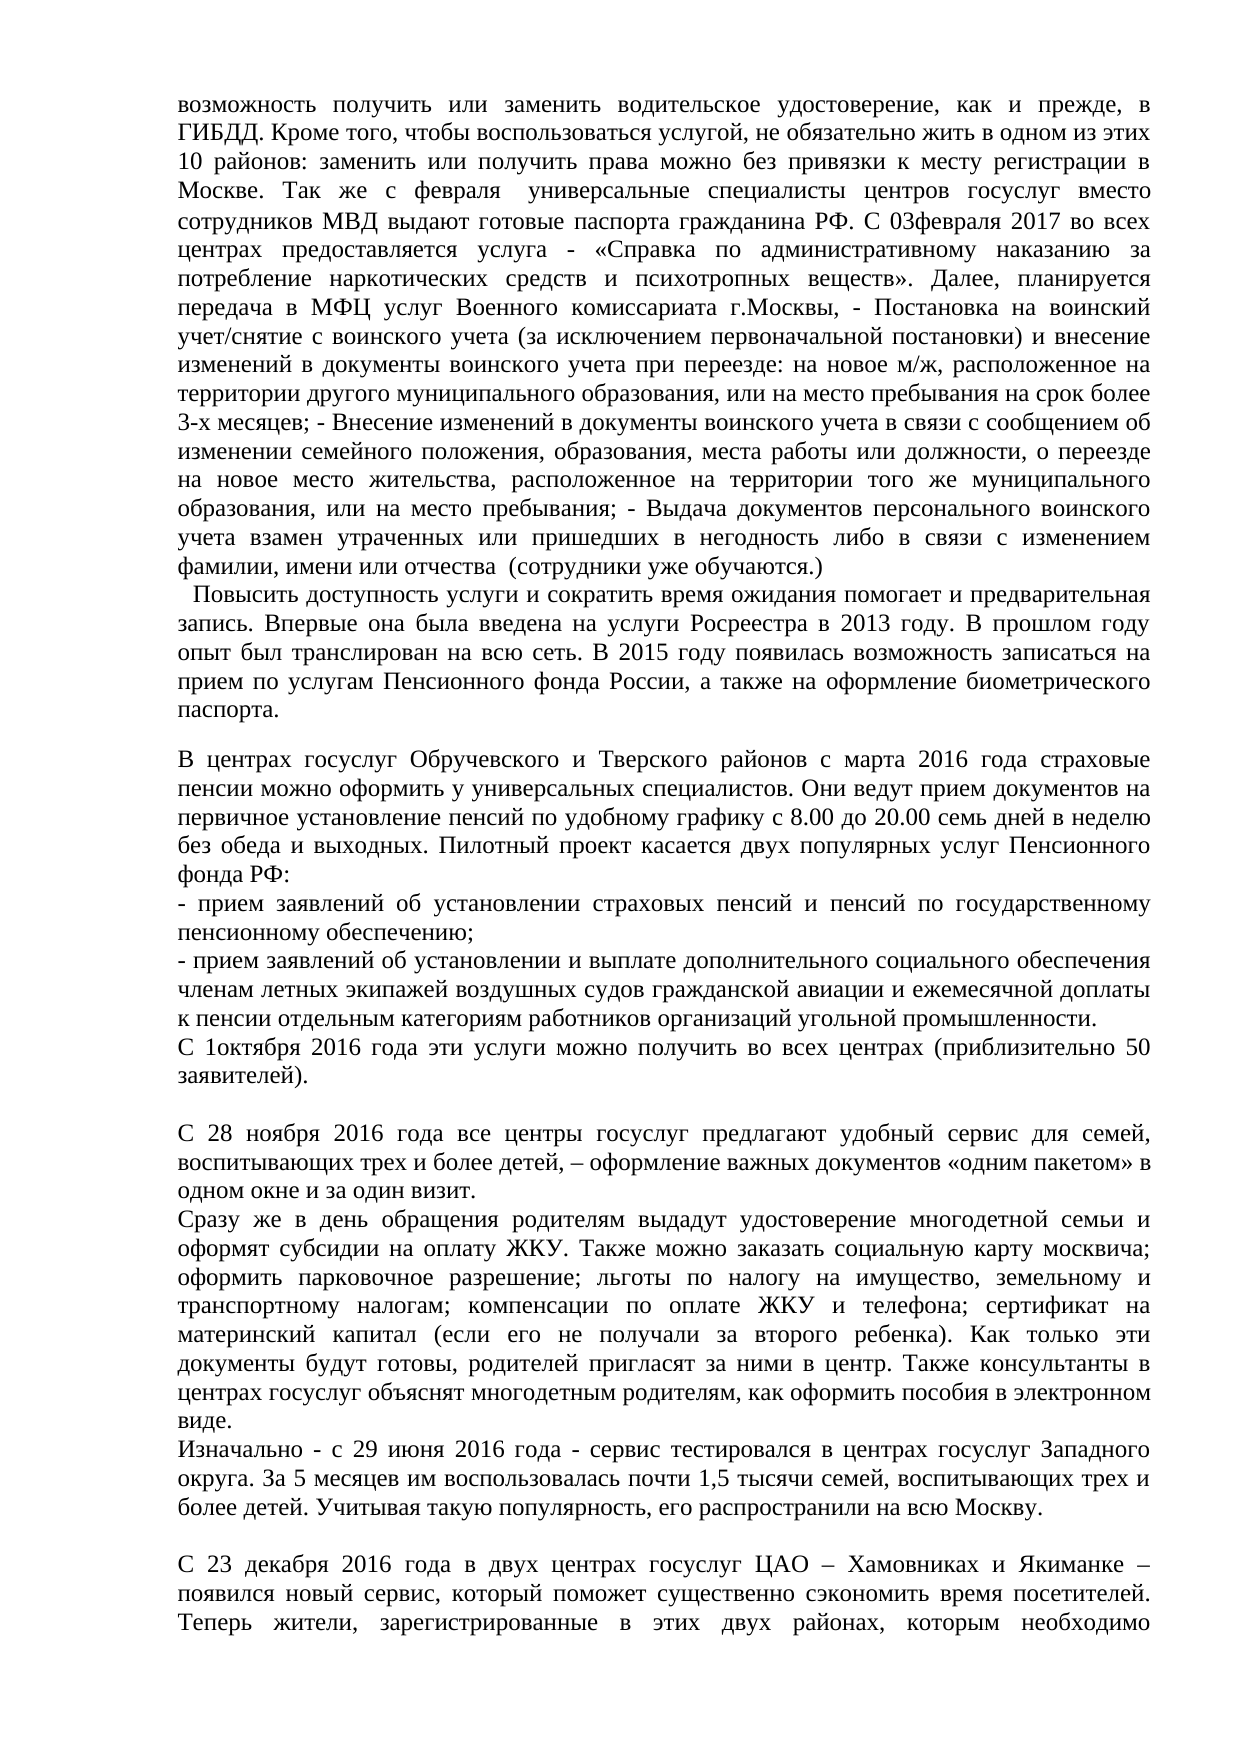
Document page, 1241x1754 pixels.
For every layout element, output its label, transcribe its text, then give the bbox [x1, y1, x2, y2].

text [177, 1549, 1152, 1635]
text Повысить доступность услуги и сократить время ожидания помогает и предварительная запись. Впервые она была введена на услуги Росреестра в 2013 году. В прошлом году опыт был транслирован на всю сеть. В 2015 году появилась возможность записаться на прием по услугам Пенсионного фонда России, а также на оформление биометрического паспорта. [177, 579, 1152, 723]
text - прием заявлений об установлении и выплате дополнительного социального обеспечения членам летных экипажей воздушных судов гражданской авиации и ежемесячной доплаты к пенсии отдельным категориям работников организаций угольной промышленности. [177, 945, 1152, 1032]
text Изначально - с 29 июня 2016 года - сервис тестировался в центрах госуслуг Западного округа. За 5 месяцев им воспользовалась почти 1,5 тысячи семей, воспитывающих трех и более детей. Учитывая такую популярность, его распространили на всю Москву. [177, 1434, 1152, 1520]
text Сразу же в день обращения родителям выдадут удостоверение многодетной семьи и оформят субсидии на оплату ЖКУ. Также можно заказать социальную карту москвича; оформить парковочное разрешение; льготы по налогу на имущество, земельному и транспортному налогам; компенсации по оплате ЖКУ и телефона; сертификат на материнский капитал (если его не получали за второго ребенка). Как только эти документы будут готовы, родителей пригласят за ними в центр. Также консультанты в центрах госуслуг объяснят многодетным родителям, как оформить пособия в электронном виде. [177, 1204, 1152, 1434]
text С 1октября 2016 года эти услуги можно получить во всех центрах (приблизительно 50 заявителей). [177, 1032, 1152, 1089]
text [177, 89, 1152, 579]
text В центрах госуслуг Обручевского и Тверского районов с марта 2016 года страховые пенсии можно оформить у универсальных специалистов. Они ведут прием документов на первичное установление пенсий по удобному графику с 8.00 до 20.00 семь дней в неделю без обеда и выходных. Пилотный проект касается двух популярных услуг Пенсионного фонда РФ: [177, 744, 1152, 888]
text - прием заявлений об установлении страховых пенсий и пенсий по государственному пенсионному обеспечению; [177, 888, 1152, 945]
text С 28 ноября 2016 года все центры госуслуг предлагают удобный сервис для семей, воспитывающих трех и более детей, – оформление важных документов «одним пакетом» в одном окне и за один визит. [177, 1118, 1152, 1204]
